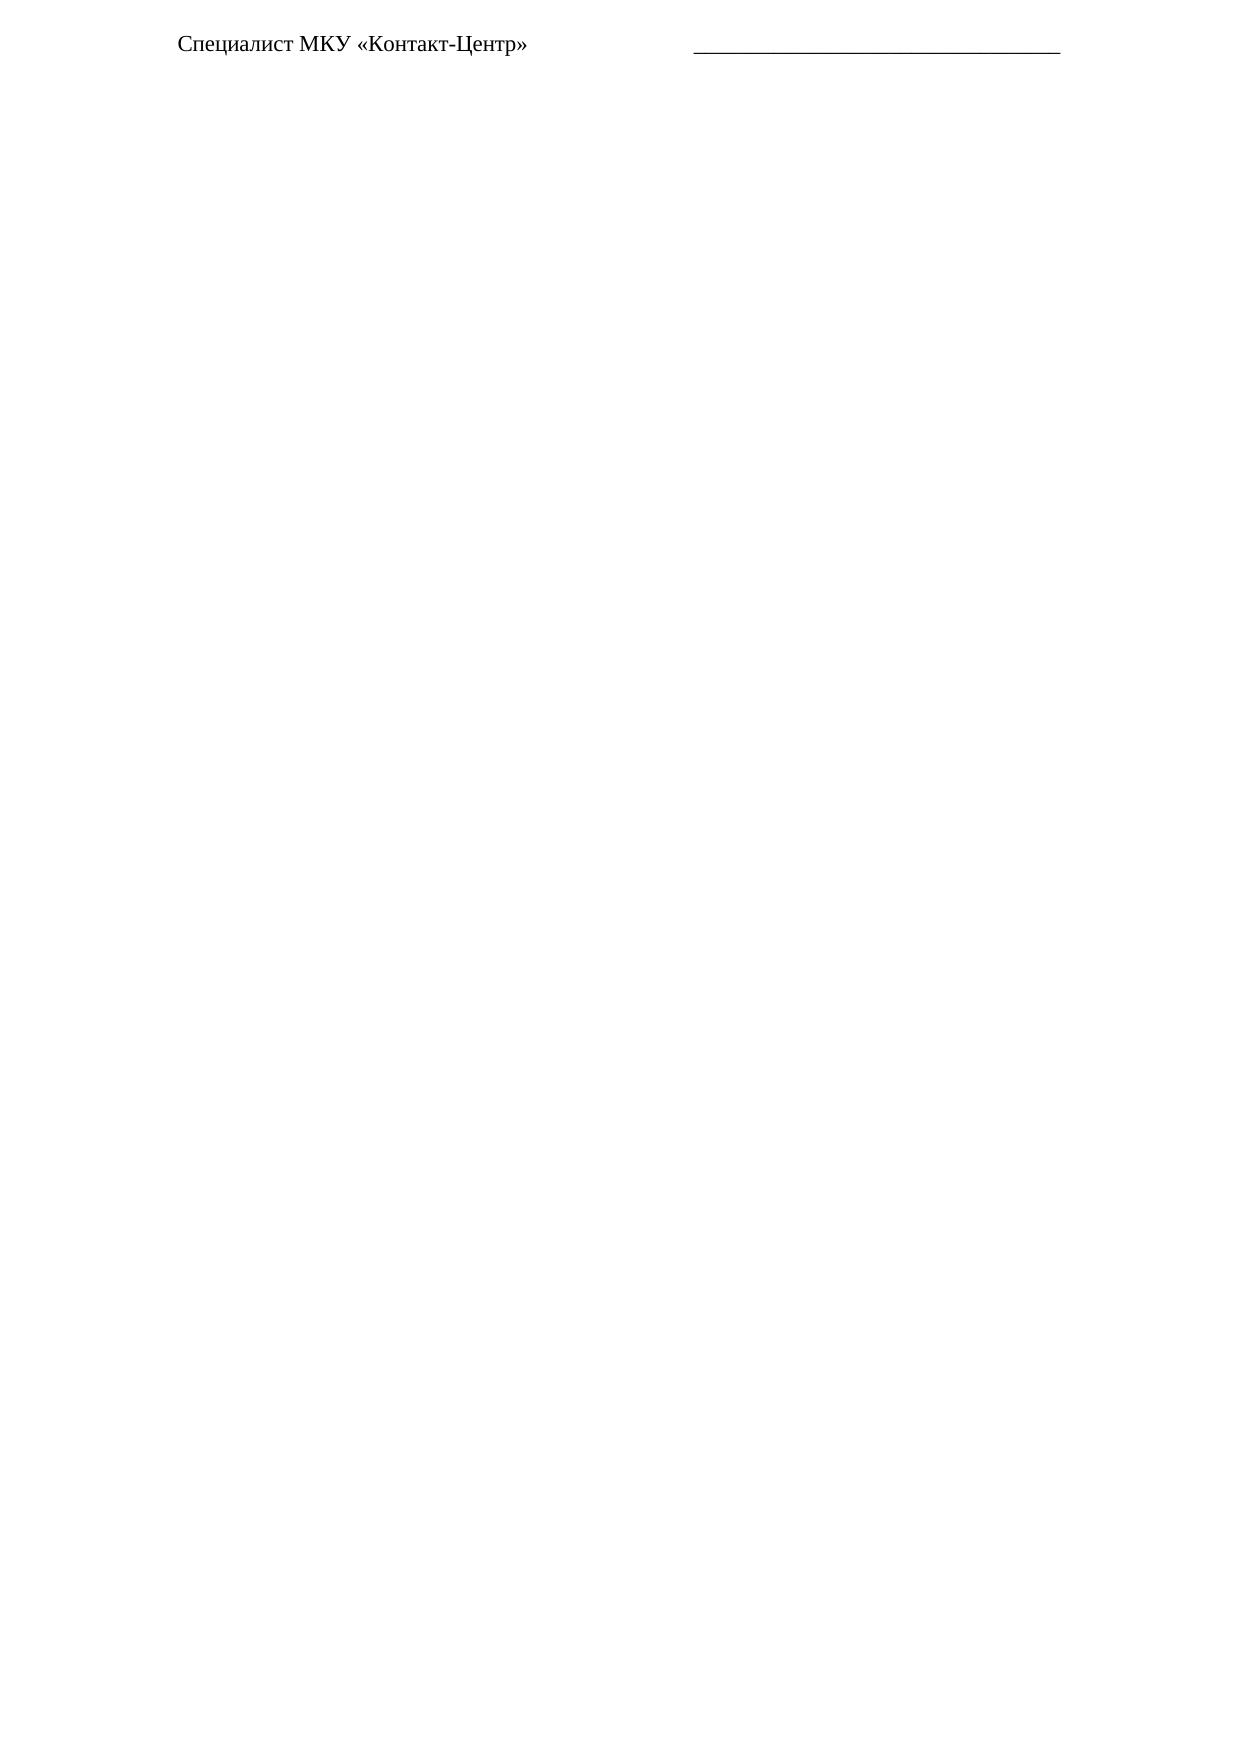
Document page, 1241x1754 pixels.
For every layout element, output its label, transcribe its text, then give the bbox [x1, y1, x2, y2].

text Специалист МКУ «Контакт-Центр» ________________________________ [177, 29, 1181, 56]
